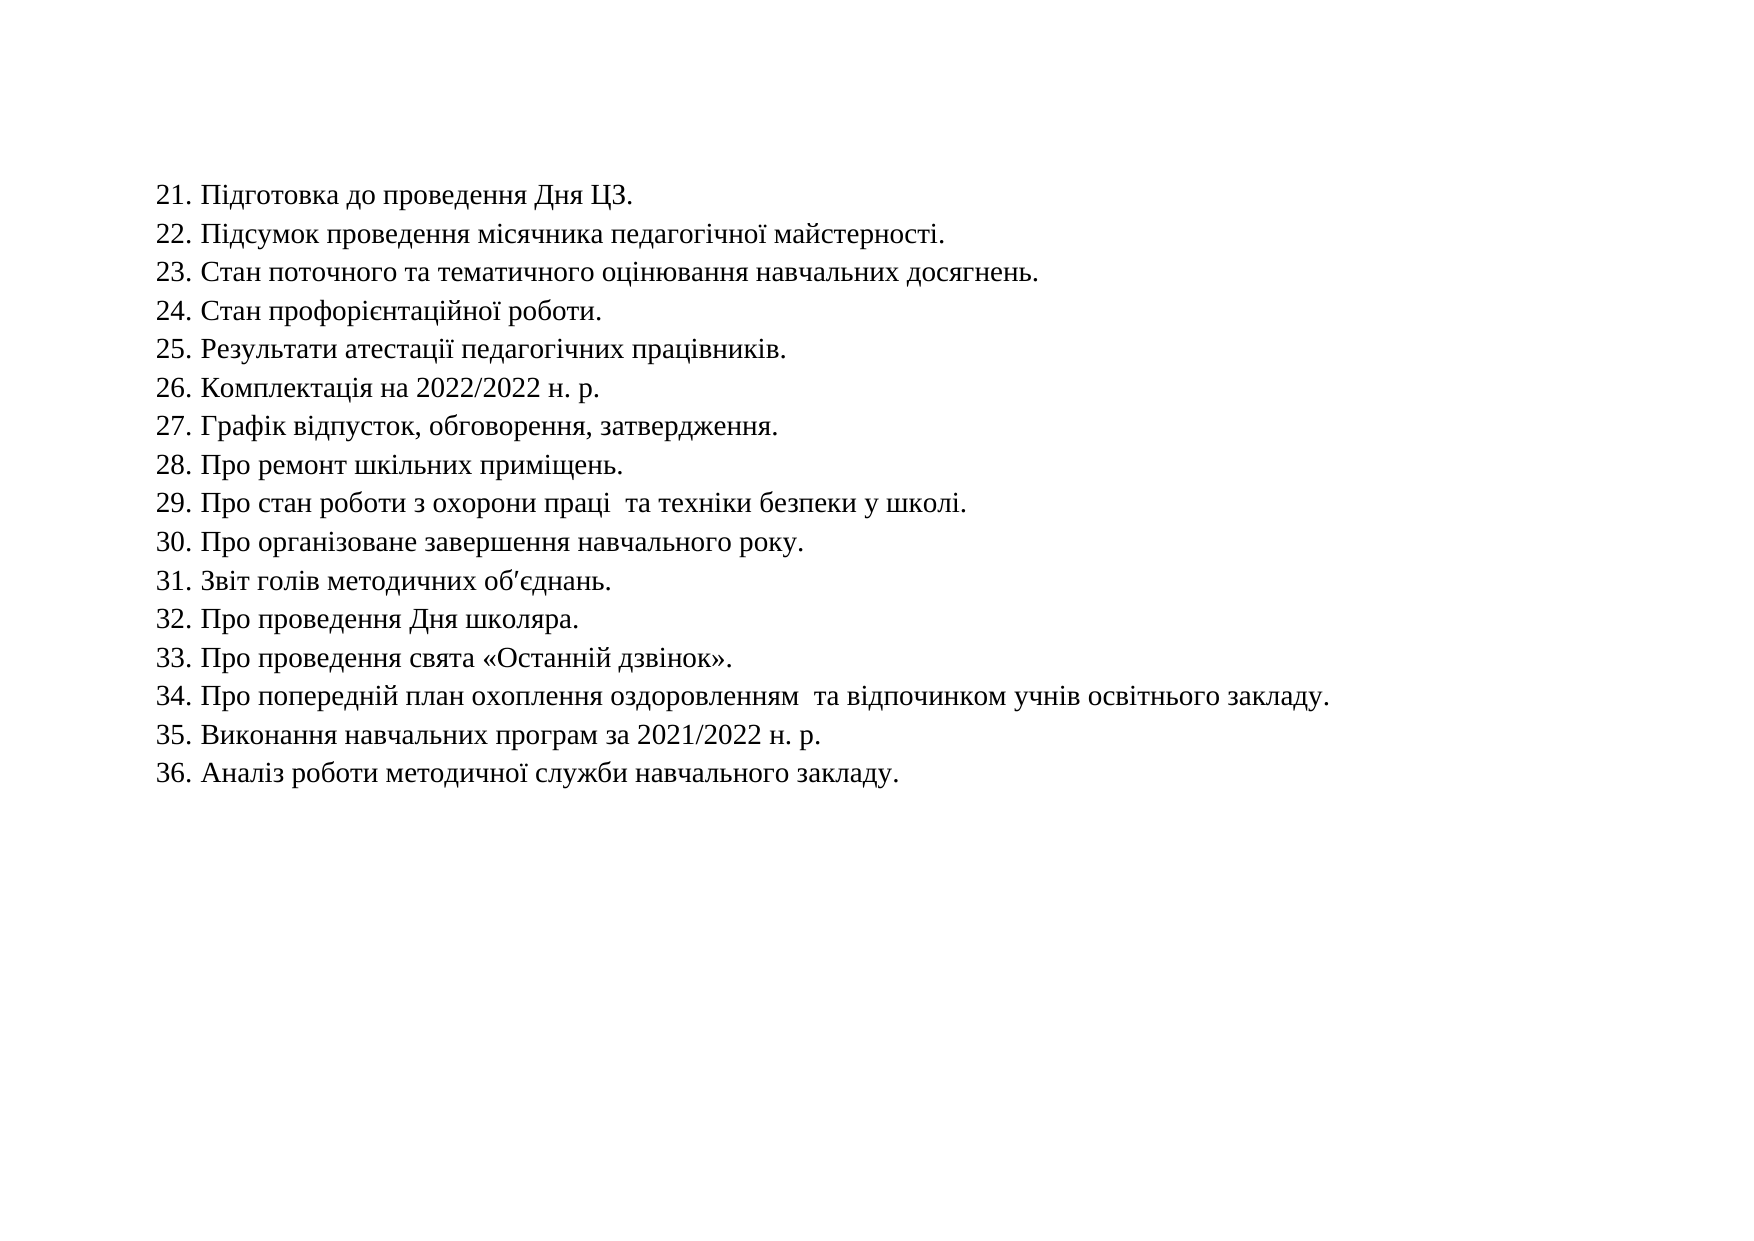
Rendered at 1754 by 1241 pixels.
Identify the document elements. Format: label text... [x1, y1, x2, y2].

list Про стан роботи з охорони праці та техніки безпеки у школі. [156, 486, 1636, 519]
list Графік відпусток, обговорення, затвердження. [156, 408, 1636, 442]
list Результати атестації педагогічних працівників. [156, 331, 1636, 365]
list Про проведення свята «Останній дзвінок». [156, 640, 1636, 673]
list Аналіз роботи методичної служби навчального закладу. [156, 755, 1636, 789]
list Виконання навчальних програм за 2021/2022 н. р. [156, 717, 1636, 750]
list Про ремонт шкільних приміщень. [156, 447, 1636, 481]
list Підсумок проведення місячника педагогічної майстерності. [156, 216, 1636, 249]
list Звіт голів методичних об′єднань. [156, 563, 1636, 596]
list Про проведення Дня школяра. [156, 601, 1636, 635]
list Стан профорієнтаційної роботи. [156, 293, 1636, 326]
list Стан поточного та тематичного оцінювання навчальних досягнень. [156, 254, 1636, 288]
list Комплектація на 2022/2022 н. р. [156, 370, 1636, 403]
list Про попередній план охоплення оздоровленням та відпочинком учнів освітнього закладу. [156, 678, 1636, 712]
list Про організоване завершення навчального року. [156, 524, 1636, 558]
list Підготовка до проведення Дня ЦЗ. [156, 177, 1636, 211]
